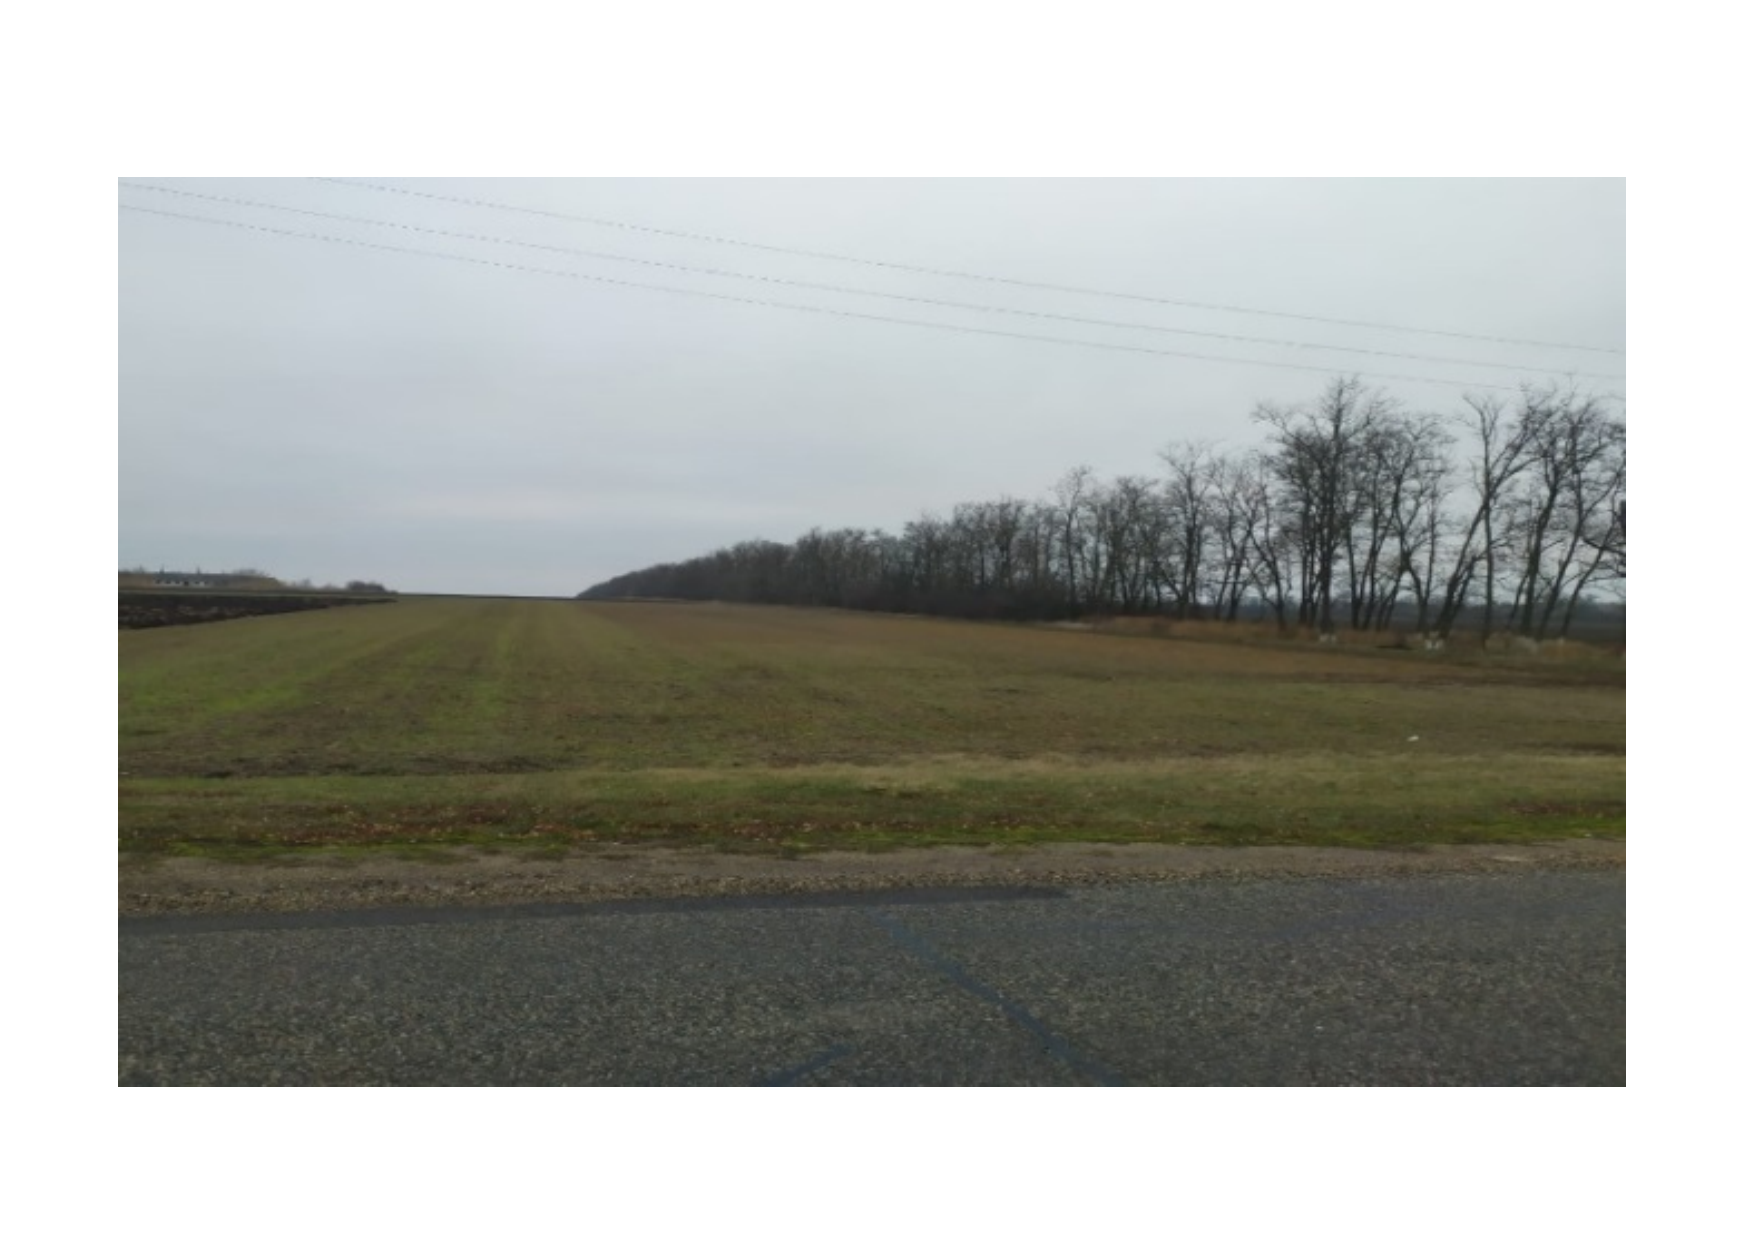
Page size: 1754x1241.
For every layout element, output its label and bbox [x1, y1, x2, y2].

picture [118, 177, 1626, 1087]
